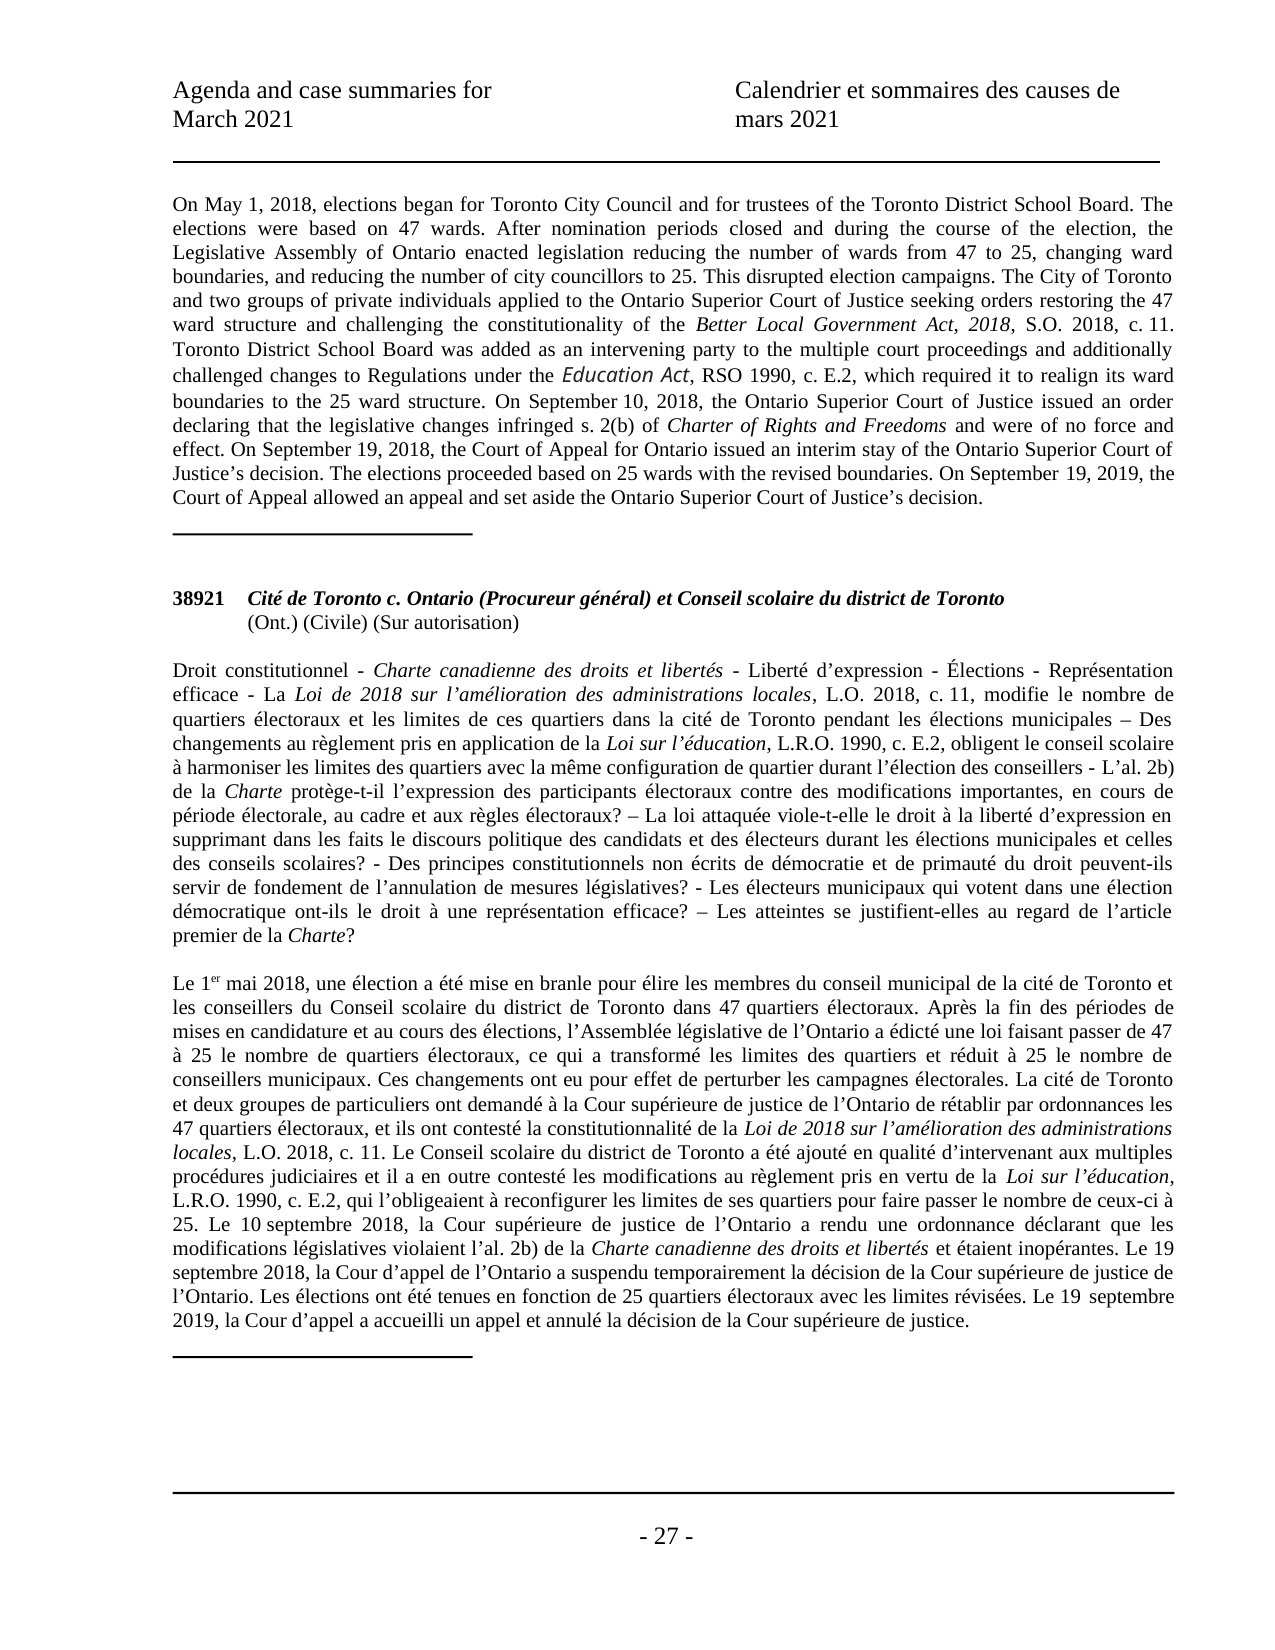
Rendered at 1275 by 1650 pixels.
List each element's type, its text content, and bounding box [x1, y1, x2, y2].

text Le 1er mai 2018, une élection a été mise en branle pour élire les membres du conseil municipal de la cité de Toronto et les conseillers du Conseil scolaire du district de Toronto dans 47 quartiers électoraux. Après la fin des périodes de mises en candidature et au cours des élections, l’Assemblée législative de l’Ontario a édicté une loi faisant passer de 47 à 25 le nombre de quartiers électoraux, ce qui a transformé les limites des quartiers et réduit à 25 le nombre de conseillers municipaux. Ces changements ont eu pour effet de perturber les campagnes électorales. La cité de Toronto et deux groupes de particuliers ont demandé à la Cour supérieure de justice de l’Ontario de rétablir par ordonnances les 47 quartiers électoraux, et ils ont contesté la constitutionnalité de la Loi de 2018 sur l’amélioration des administrations locales, L.O. 2018, c. 11. Le Conseil scolaire du district de Toronto a été ajouté en qualité d’intervenant aux multiples procédures judiciaires et il a en outre contesté les modifications au règlement pris en vertu de la Loi sur l’éducation, L.R.O. 1990, c. E.2, qui l’obligeaient à reconfigurer les limites de ses quartiers pour faire passer le nombre de ceux-ci à 25. Le 10 septembre 2018, la Cour supérieure de justice de l’Ontario a rendu une ordonnance déclarant que les modifications législatives violaient l’al. 2b) de la Charte canadienne des droits et libertés et étaient inopérantes. Le 19 septembre 2018, la Cour d’appel de l’Ontario a suspendu temporairement la décision de la Cour supérieure de justice de l’Ontario. Les élections ont été tenues en fonction de 25 quartiers électoraux avec les limites révisées. Le 19 septembre 2019, la Cour d’appel a accueilli un appel et annulé la décision de la Cour supérieure de justice. [172, 971, 1174, 1332]
text Droit constitutionnel - Charte canadienne des droits et libertés - Liberté d’expression - Élections - Représentation efficace - La Loi de 2018 sur l’amélioration des administrations locales, L.O. 2018, c. 11, modifie le nombre de quartiers électoraux et les limites de ces quartiers dans la cité de Toronto pendant les élections municipales – Des changements au règlement pris en application de la Loi sur l’éducation, L.R.O. 1990, c. E.2, obligent le conseil scolaire à harmoniser les limites des quartiers avec la même configuration de quartier durant l’élection des conseillers - L’al. 2b) de la Charte protège-t-il l’expression des participants électoraux contre des modifications importantes, en cours de période électorale, au cadre et aux règles électoraux? – La loi attaquée viole-t-elle le droit à la liberté d’expression en supprimant dans les faits le discours politique des candidats et des électeurs durant les élections municipales et celles des conseils scolaires? - Des principes constitutionnels non écrits de démocratie et de primauté du droit peuvent-ils servir de fondement de l’annulation de mesures législatives? - Les électeurs municipaux qui votent dans une élection démocratique ont-ils le droit à une représentation efficace? – Les atteintes se justifient-elles au regard de l’article premier de la Charte? [172, 658, 1174, 947]
text (Ont.) (Civile) (Sur autorisation) [172, 610, 1174, 634]
text On May 1, 2018, elections began for Toronto City Council and for trustees of the Toronto District School Board. The elections were based on 47 wards. After nomination periods closed and during the course of the election, the Legislative Assembly of Ontario enacted legislation reducing the number of wards from 47 to 25, changing ward boundaries, and reducing the number of city councillors to 25. This disrupted election campaigns. The City of Toronto and two groups of private individuals applied to the Ontario Superior Court of Justice seeking orders restoring the 47 ward structure and challenging the constitutionality of the Better Local Government Act, 2018, S.O. 2018, c. 11. Toronto District School Board was added as an intervening party to the multiple court proceedings and additionally challenged changes to Regulations under the Education Act, RSO 1990, c. E.2, which required it to realign its ward boundaries to the 25 ward structure. On September 10, 2018, the Ontario Superior Court of Justice issued an order declaring that the legislative changes infringed s. 2(b) of Charter of Rights and Freedoms and were of no force and effect. On September 19, 2018, the Court of Appeal for Ontario issued an interim stay of the Ontario Superior Court of Justice’s decision. The elections proceeded based on 25 wards with the revised boundaries. On September 19, 2019, the Court of Appeal allowed an appeal and set aside the Ontario Superior Court of Justice’s decision. [172, 192, 1174, 509]
text 38921 Cité de Toronto c. Ontario (Procureur général) et Conseil scolaire du district de Toronto [172, 586, 1174, 610]
